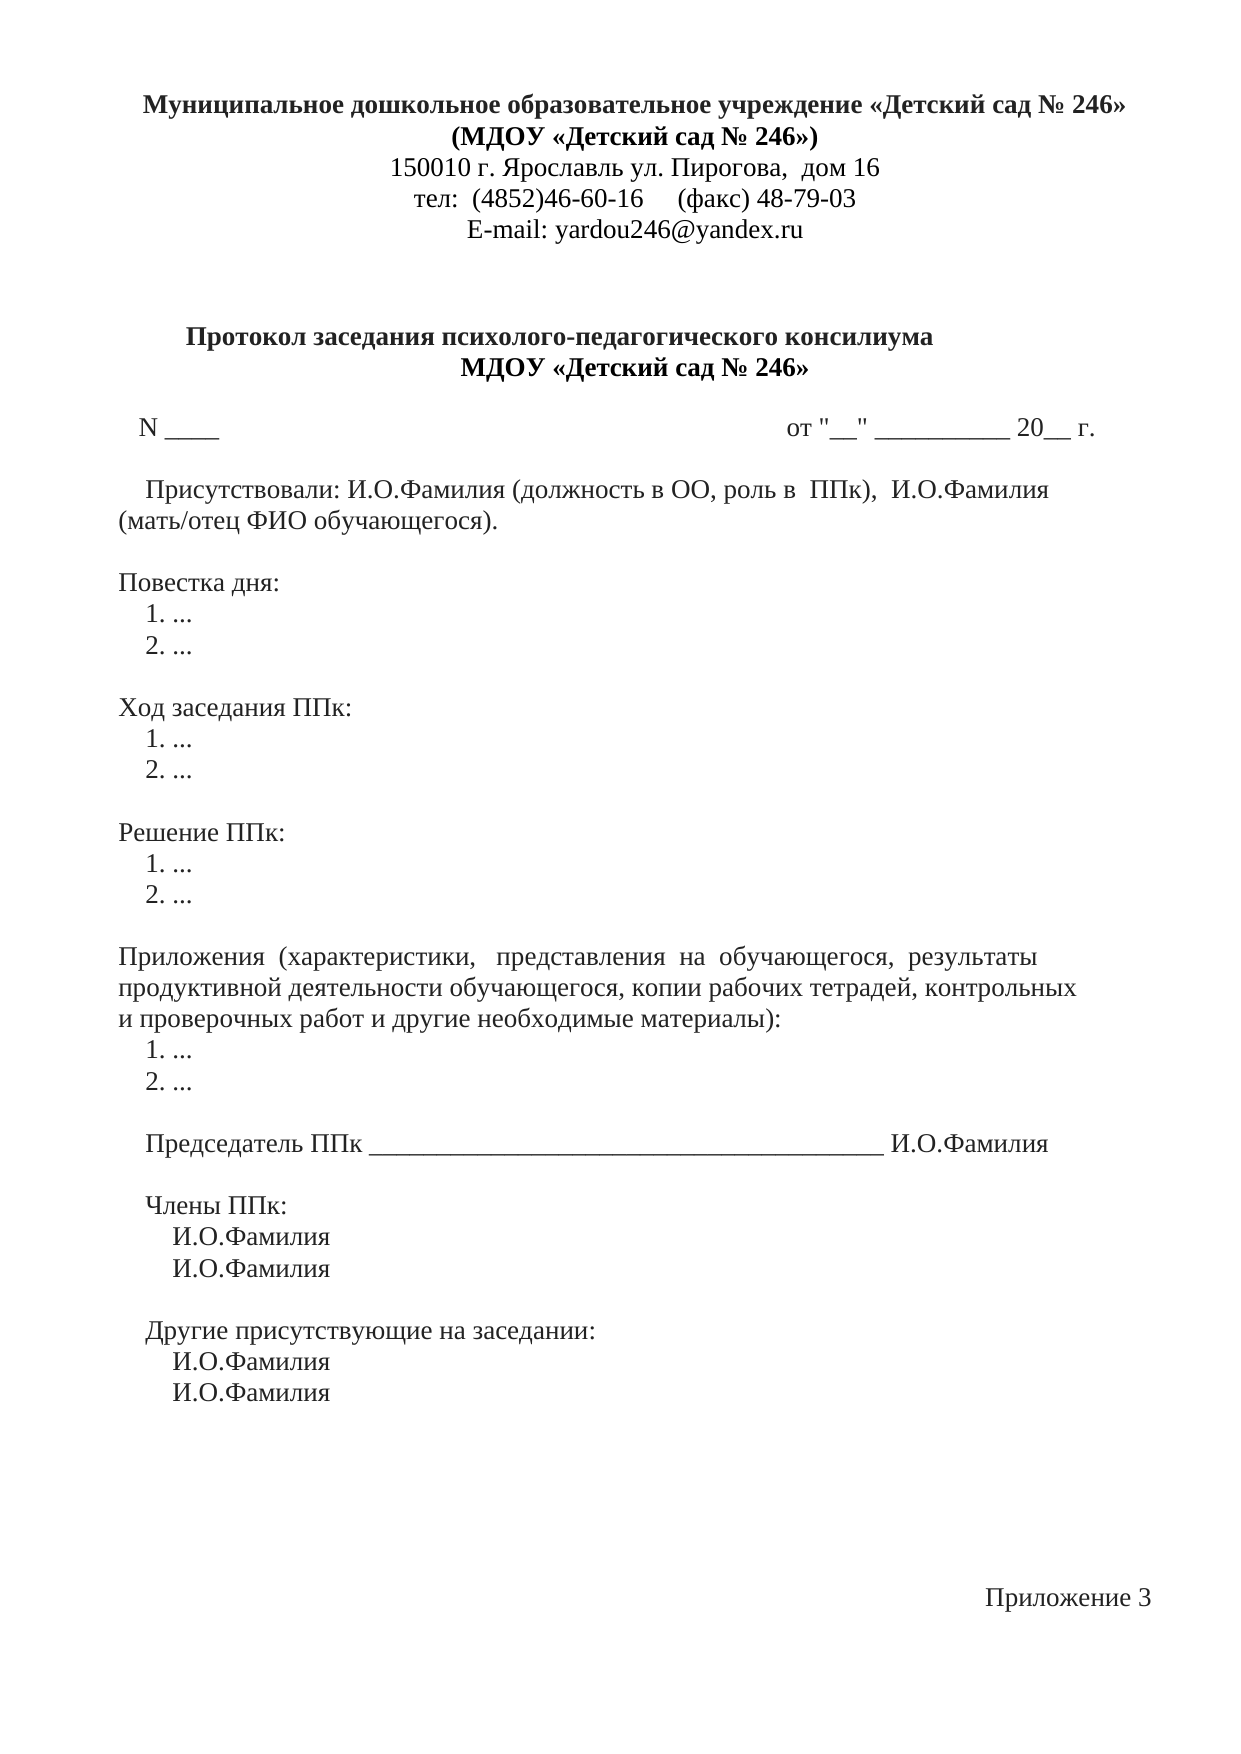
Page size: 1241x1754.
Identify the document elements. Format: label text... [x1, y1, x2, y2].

text Ход заседания ППк: [118, 691, 1152, 722]
text 1. ... [118, 1034, 1152, 1065]
text N ____ от "__" __________ 20__ г. [118, 411, 1152, 442]
text Присутствовали: И.О.Фамилия (должность в ОО, роль в ППк), И.О.Фамилия [118, 473, 1152, 504]
text 1. ... [118, 598, 1152, 629]
text И.О.Фамилия [118, 1376, 1152, 1407]
text 1. ... [118, 722, 1152, 753]
text И.О.Фамилия [118, 1252, 1152, 1283]
text Повестка дня: [118, 566, 1152, 598]
text продуктивной деятельности обучающегося, копии рабочих тетрадей, контрольных [118, 971, 1152, 1002]
text Протокол заседания психолого-педагогического консилиума [118, 320, 1152, 352]
text И.О.Фамилия [118, 1221, 1152, 1252]
text И.О.Фамилия [118, 1345, 1152, 1376]
text Члены ППк: [118, 1189, 1152, 1221]
text 2. ... [118, 1065, 1152, 1096]
text 2. ... [118, 878, 1152, 909]
text 1. ... [118, 847, 1152, 878]
text Приложение 3 [118, 1581, 1152, 1613]
text E-mail: yardou246@yandex.ru [118, 213, 1152, 244]
text (мать/отец ФИО обучающегося). [118, 504, 1152, 535]
text Муниципальное дошкольное образовательное учреждение «Детский сад № 246» (МДОУ «Детский сад № 246») [118, 89, 1152, 151]
text . Ярославль ул. Пирогова, дом 16 [118, 151, 1152, 182]
text Решение ППк: [118, 816, 1152, 847]
text МДОУ «Детский сад № 246» [118, 352, 1152, 383]
text Другие присутствующие на заседании: [118, 1314, 1152, 1345]
text тел: (4852)46-60-16 (факс) 48-79-03 [118, 182, 1152, 213]
text Председатель ППк ______________________________________ И.О.Фамилия [118, 1127, 1152, 1158]
text и проверочных работ и другие необходимые материалы): [118, 1002, 1152, 1034]
text Приложения (характеристики, представления на обучающегося, результаты [118, 940, 1152, 971]
text 2. ... [118, 629, 1152, 660]
text 2. ... [118, 753, 1152, 784]
